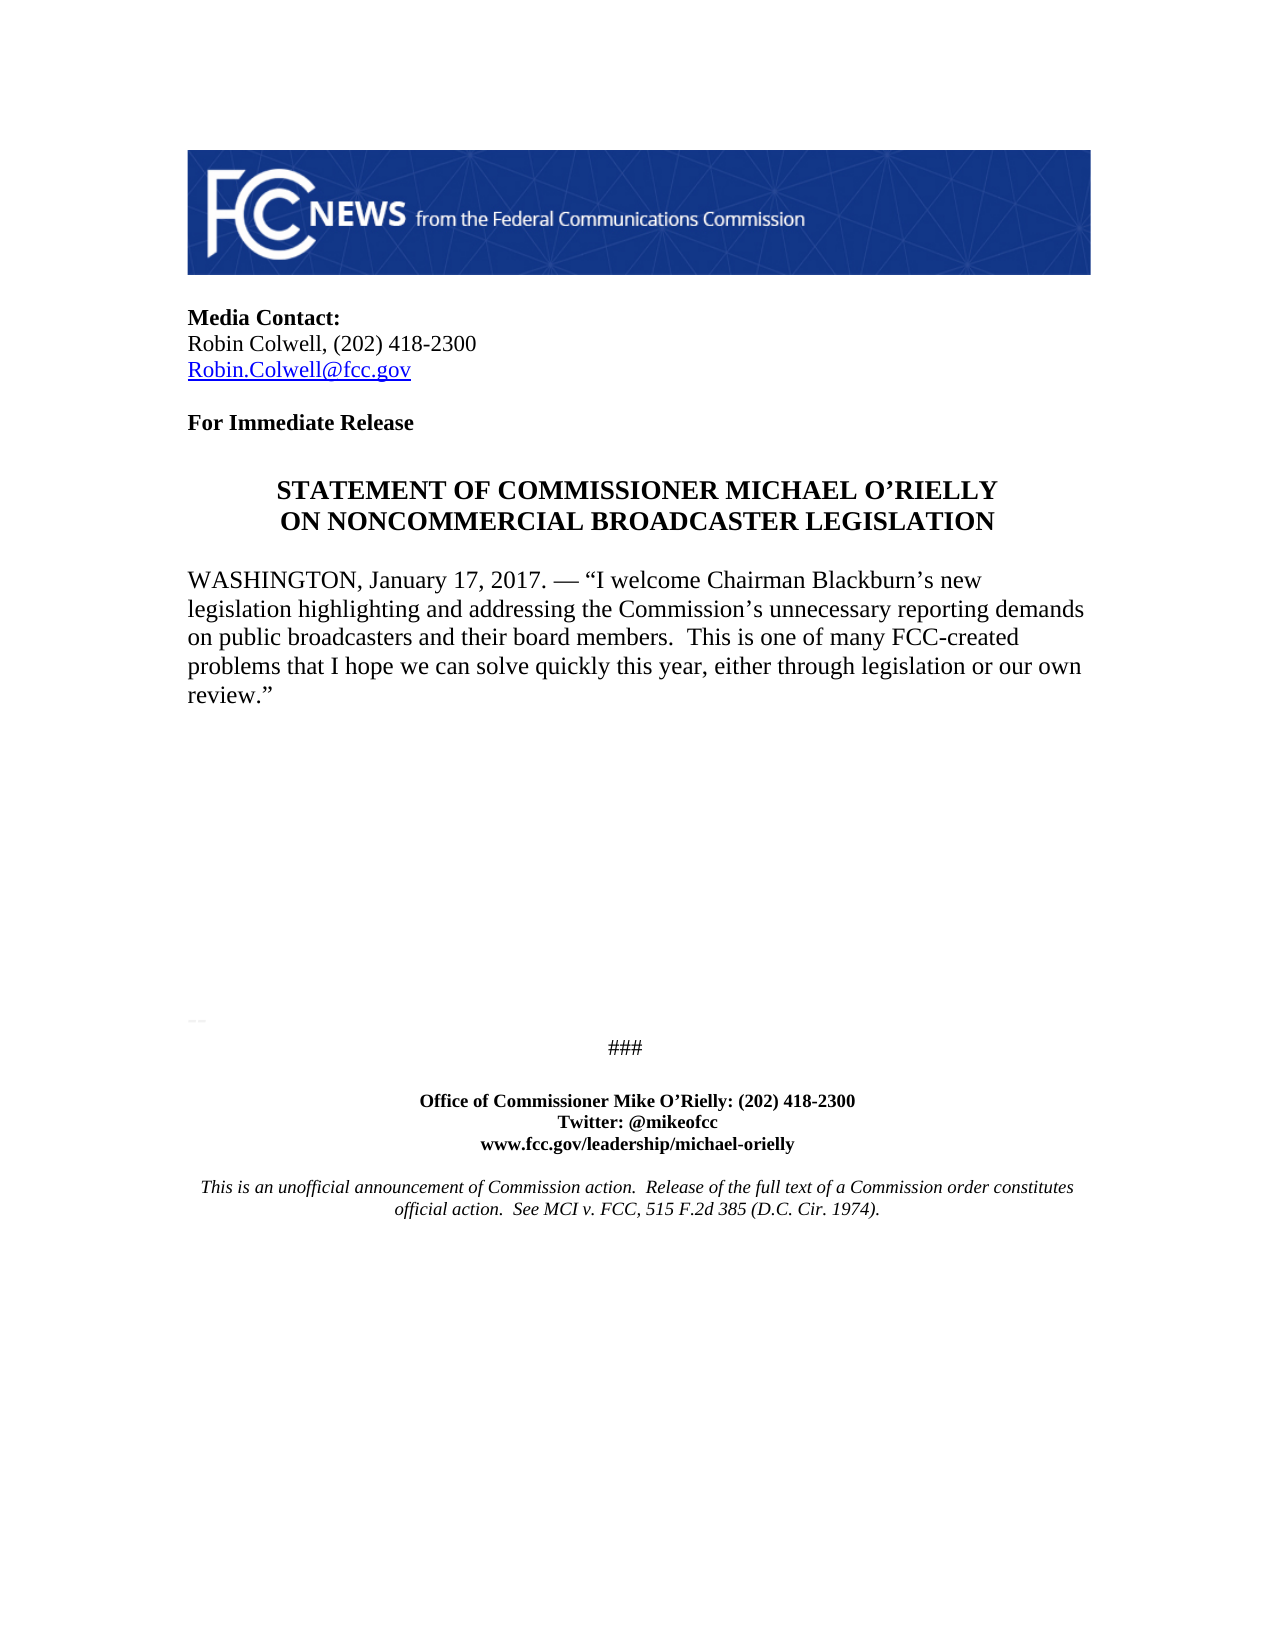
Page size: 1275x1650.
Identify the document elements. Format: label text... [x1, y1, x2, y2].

picture [187, 150, 1091, 275]
table_header Media Contact: Robin Colwell, (202) 418-2300 Robin.Colwell@fcc.gov For Immediate Release STATEMENT OF COMMISSIONER MICHAEL O’RIELLY ON Noncommercial Broadcaster Legislation WASHINGTON, January 17, 2017. — “I welcome Chairman Blackburn’s new legislation highlighting and addressing the Commission’s unnecessary reporting demands on public broadcasters and their board members. This is one of many FCC-created problems that I hope we can solve quickly this year, either through legislation or our own review.” -- ### Office of Commissioner Mike O’Rielly: (202) 418-2300 Twitter: @mikeofcc www.fcc.gov/leadership/michael-orielly This is an unofficial announcement of Commission action. Release of the full text of a Commission order constitutes official action. See MCI v. FCC, 515 F.2d 385 (D.C. Cir. 1974). [176, 150, 1099, 1219]
